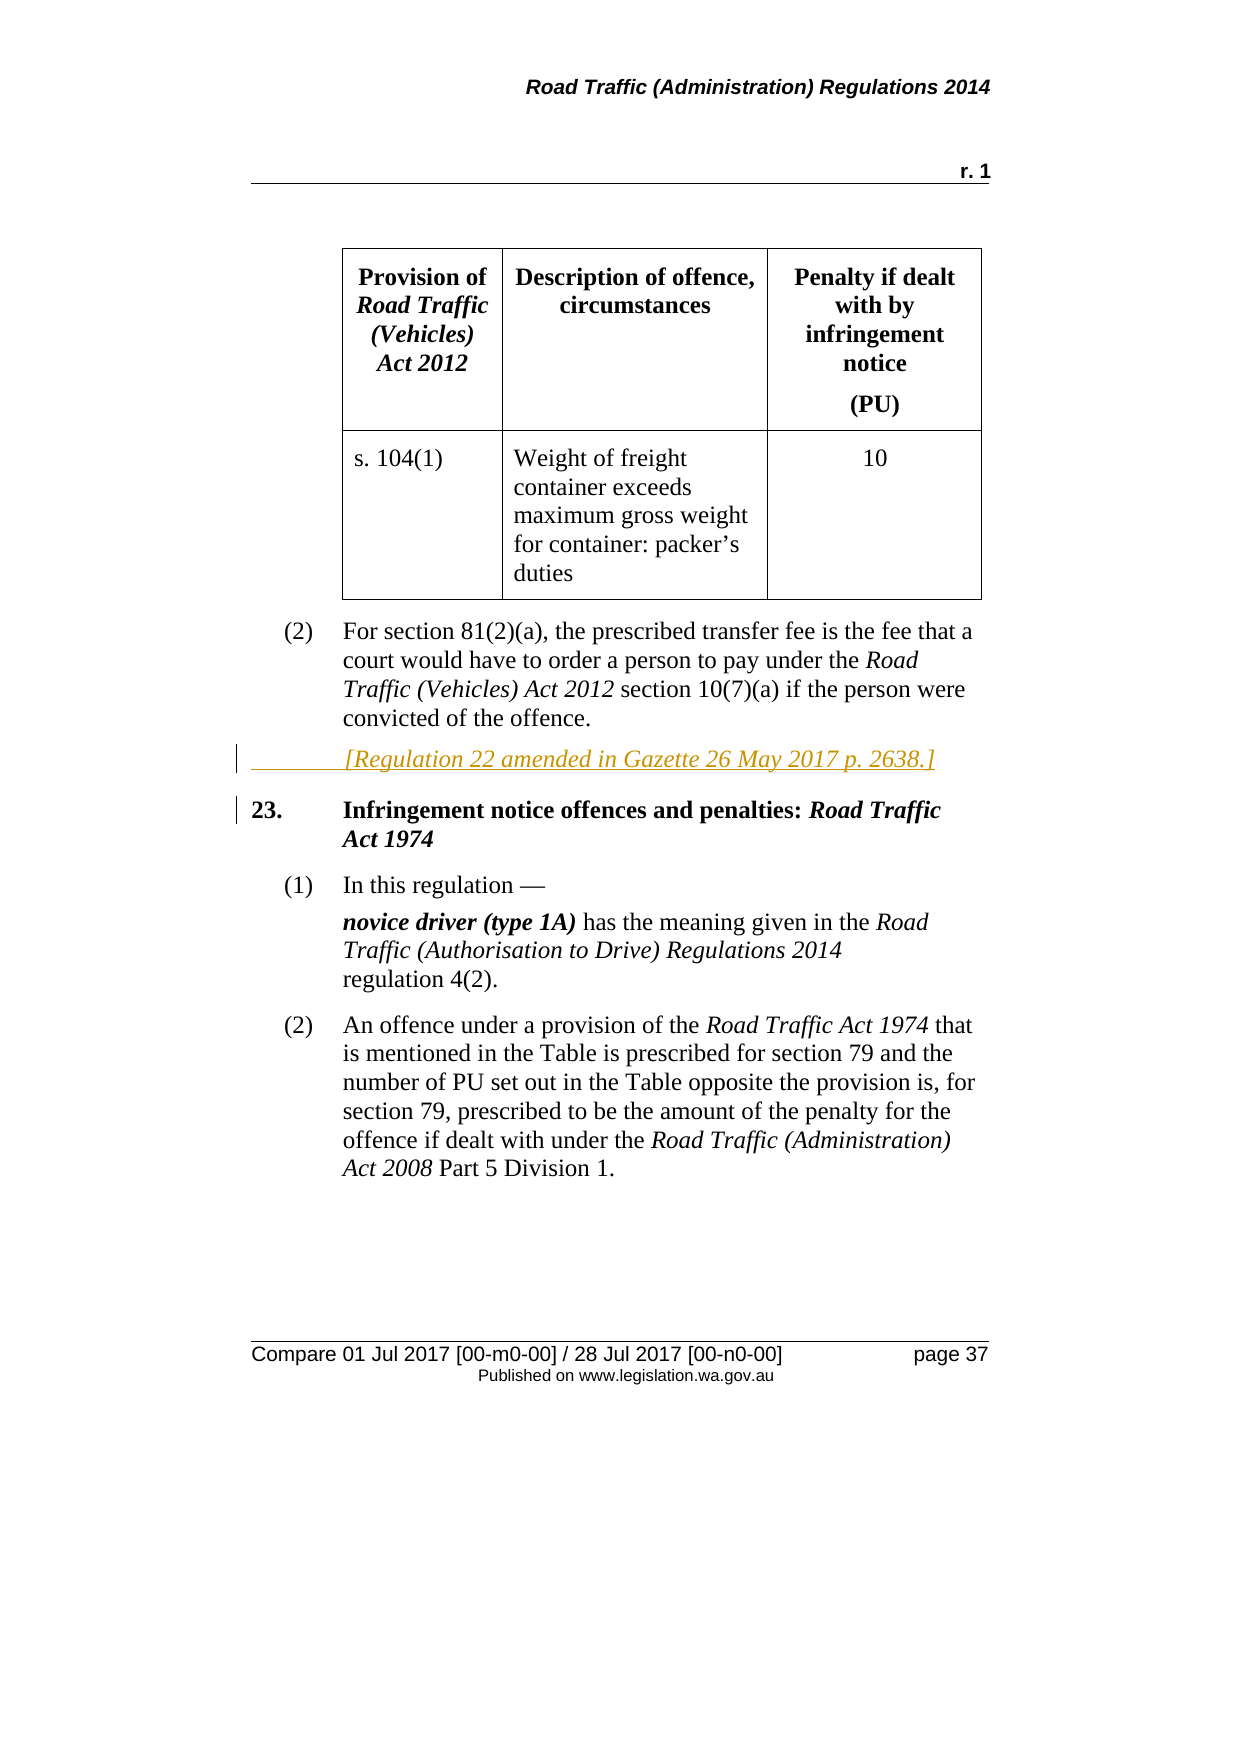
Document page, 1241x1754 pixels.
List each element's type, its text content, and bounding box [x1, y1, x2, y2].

text (1) In this regulation — [251, 870, 989, 898]
table_cell 10 [768, 431, 981, 599]
subtitle 23. Infringement notice offences and penalties: Road Traffic Act 1974 [251, 796, 989, 853]
text (2) An offence under a provision of the Road Traffic Act 1974 that is mentioned in the Table is prescribed for section 79 and the number of PU set out in the Table opposite the provision is, for section 79, prescribed to be the amount of the penalty for the offence if dealt with under the Road Traffic (Administration) Act 2008 Part 5 Division 1. [251, 1010, 989, 1182]
table_cell Weight of freight container exceeds maximum gross weight for container: packer’s duties [503, 431, 767, 599]
text (2) For section 81(2)(a), the prescribed transfer fee is the fee that a court would have to order a person to pay under the Road Traffic (Vehicles) Act 2012 section 10(7)(a) if the person were convicted of the offence. [251, 616, 989, 731]
table_header Penalty if dealt with by infringement notice (PU) [768, 249, 981, 429]
text novice driver (type 1A) has the meaning given in the Road Traffic (Authorisation to Drive) Regulations 2014 regulation 4(2). [251, 907, 989, 993]
table_header Provision of Road Traffic (Vehicles) Act 2012 [343, 249, 502, 429]
table_header Description of offence, circumstances [503, 249, 767, 429]
table_cell s. 104(1) [343, 431, 502, 599]
